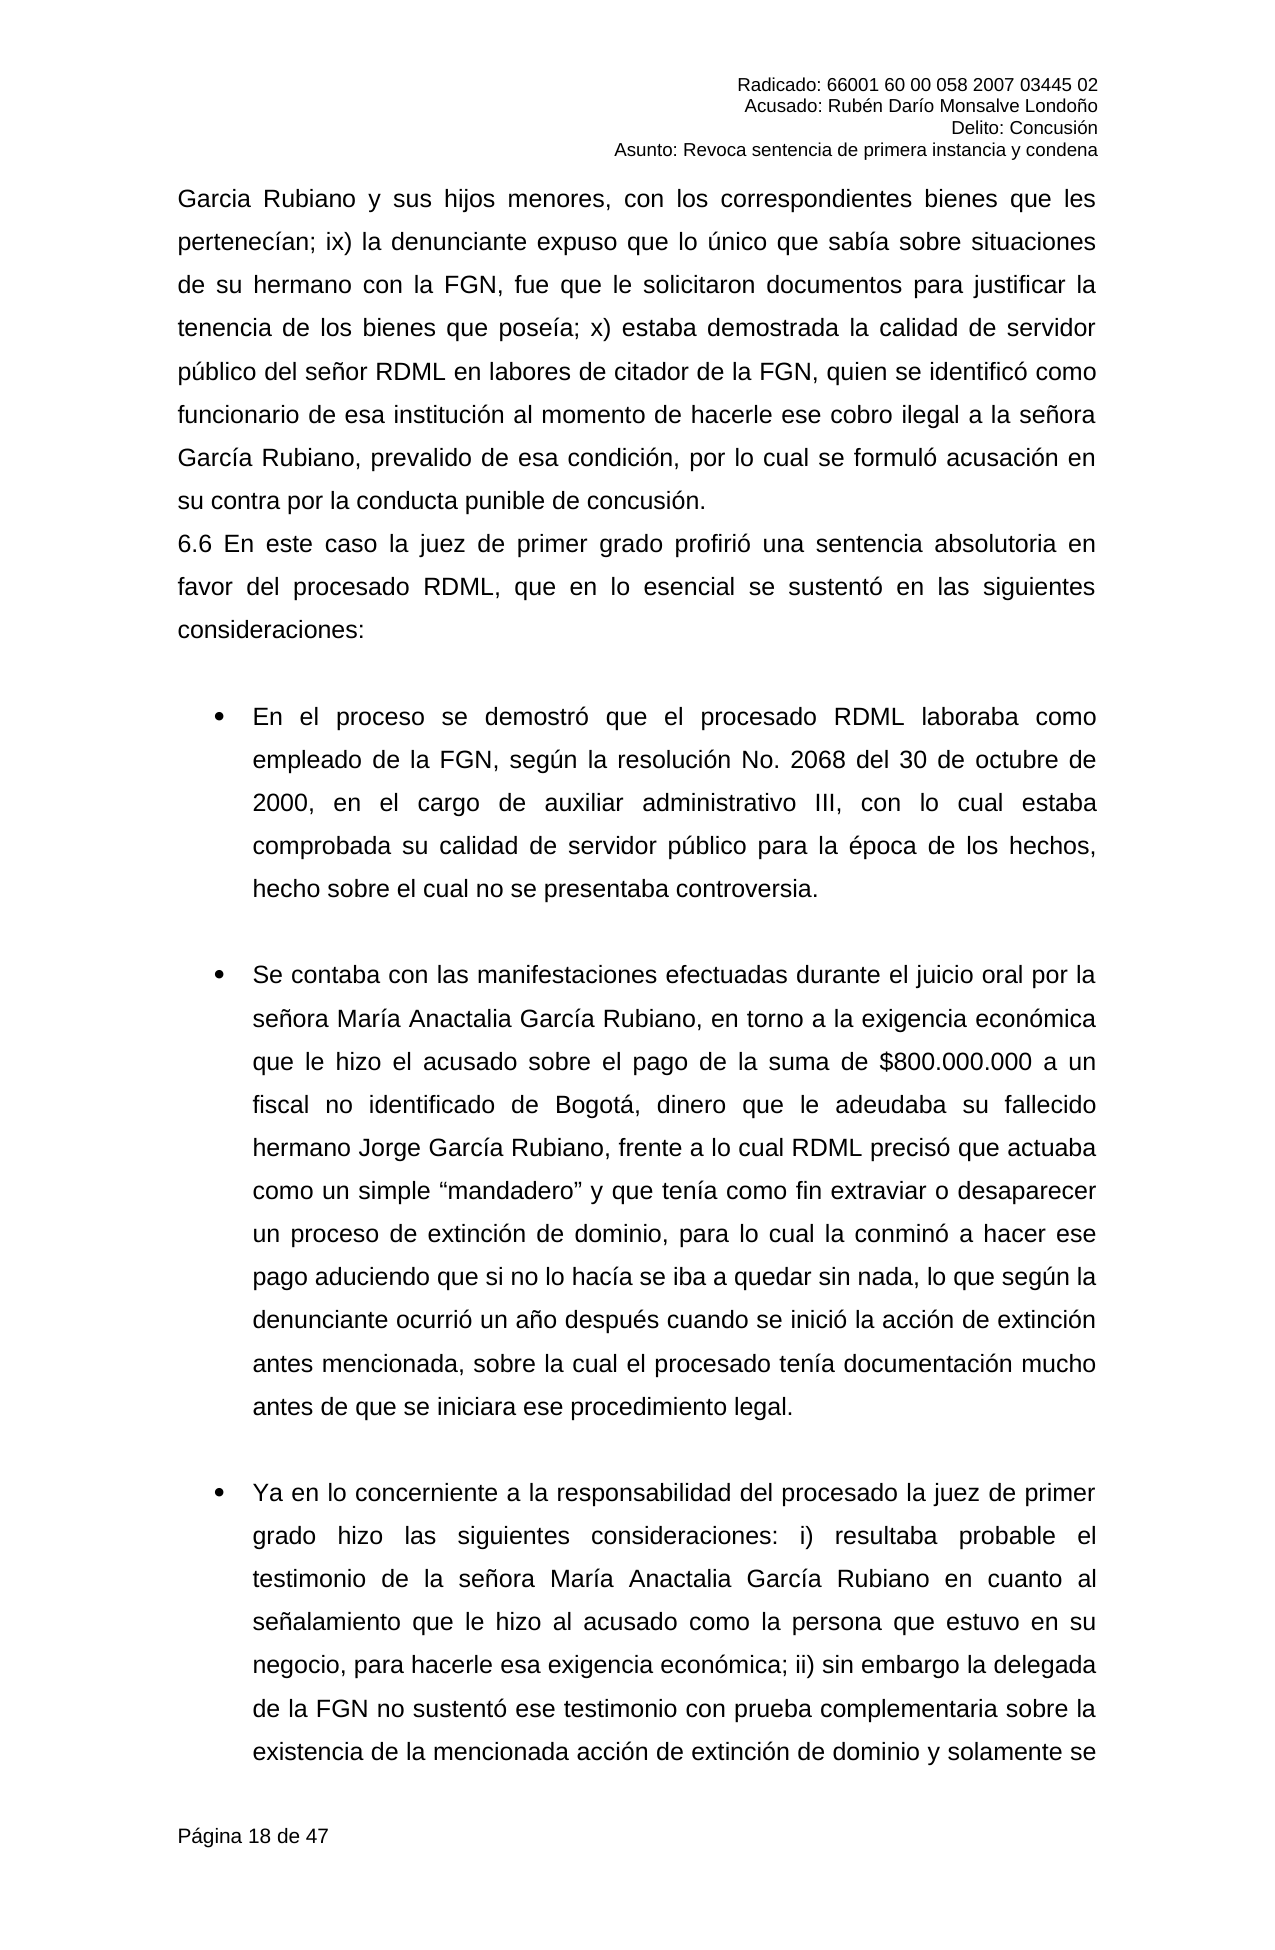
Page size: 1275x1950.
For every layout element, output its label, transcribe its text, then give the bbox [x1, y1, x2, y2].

text 6.6 En este caso la juez de primer grado profirió una sentencia absolutoria en favor del procesado RDML, que en lo esencial se sustentó en las siguientes consideraciones: [177, 529, 1098, 644]
list Se contaba con las manifestaciones efectuadas durante el juicio oral por la señora María Anactalia García Rubiano, en torno a la exigencia económica que le hizo el acusado sobre el pago de la suma de $800.000.000 a un fiscal no identificado de Bogotá, dinero que le adeudaba su fallecido hermano Jorge García Rubiano, frente a lo cual RDML precisó que actuaba como un simple “mandadero” y que tenía como fin extraviar o desaparecer un proceso de extinción de dominio, para lo cual la conminó a hacer ese pago aduciendo que si no lo hacía se iba a quedar sin nada, lo que según la denunciante ocurrió un año después cuando se inició la acción de extinción antes mencionada, sobre la cual el procesado tenía documentación mucho antes de que se iniciara ese procedimiento legal. [215, 960, 1098, 1420]
list En el proceso se demostró que el procesado RDML laboraba como empleado de la FGN, según la resolución No. 2068 del 30 de octubre de 2000, en el cargo de auxiliar administrativo III, con lo cual estaba comprobada su calidad de servidor público para la época de los hechos, hecho sobre el cual no se presentaba controversia. [215, 701, 1098, 903]
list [215, 1478, 1098, 1766]
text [177, 184, 1098, 514]
